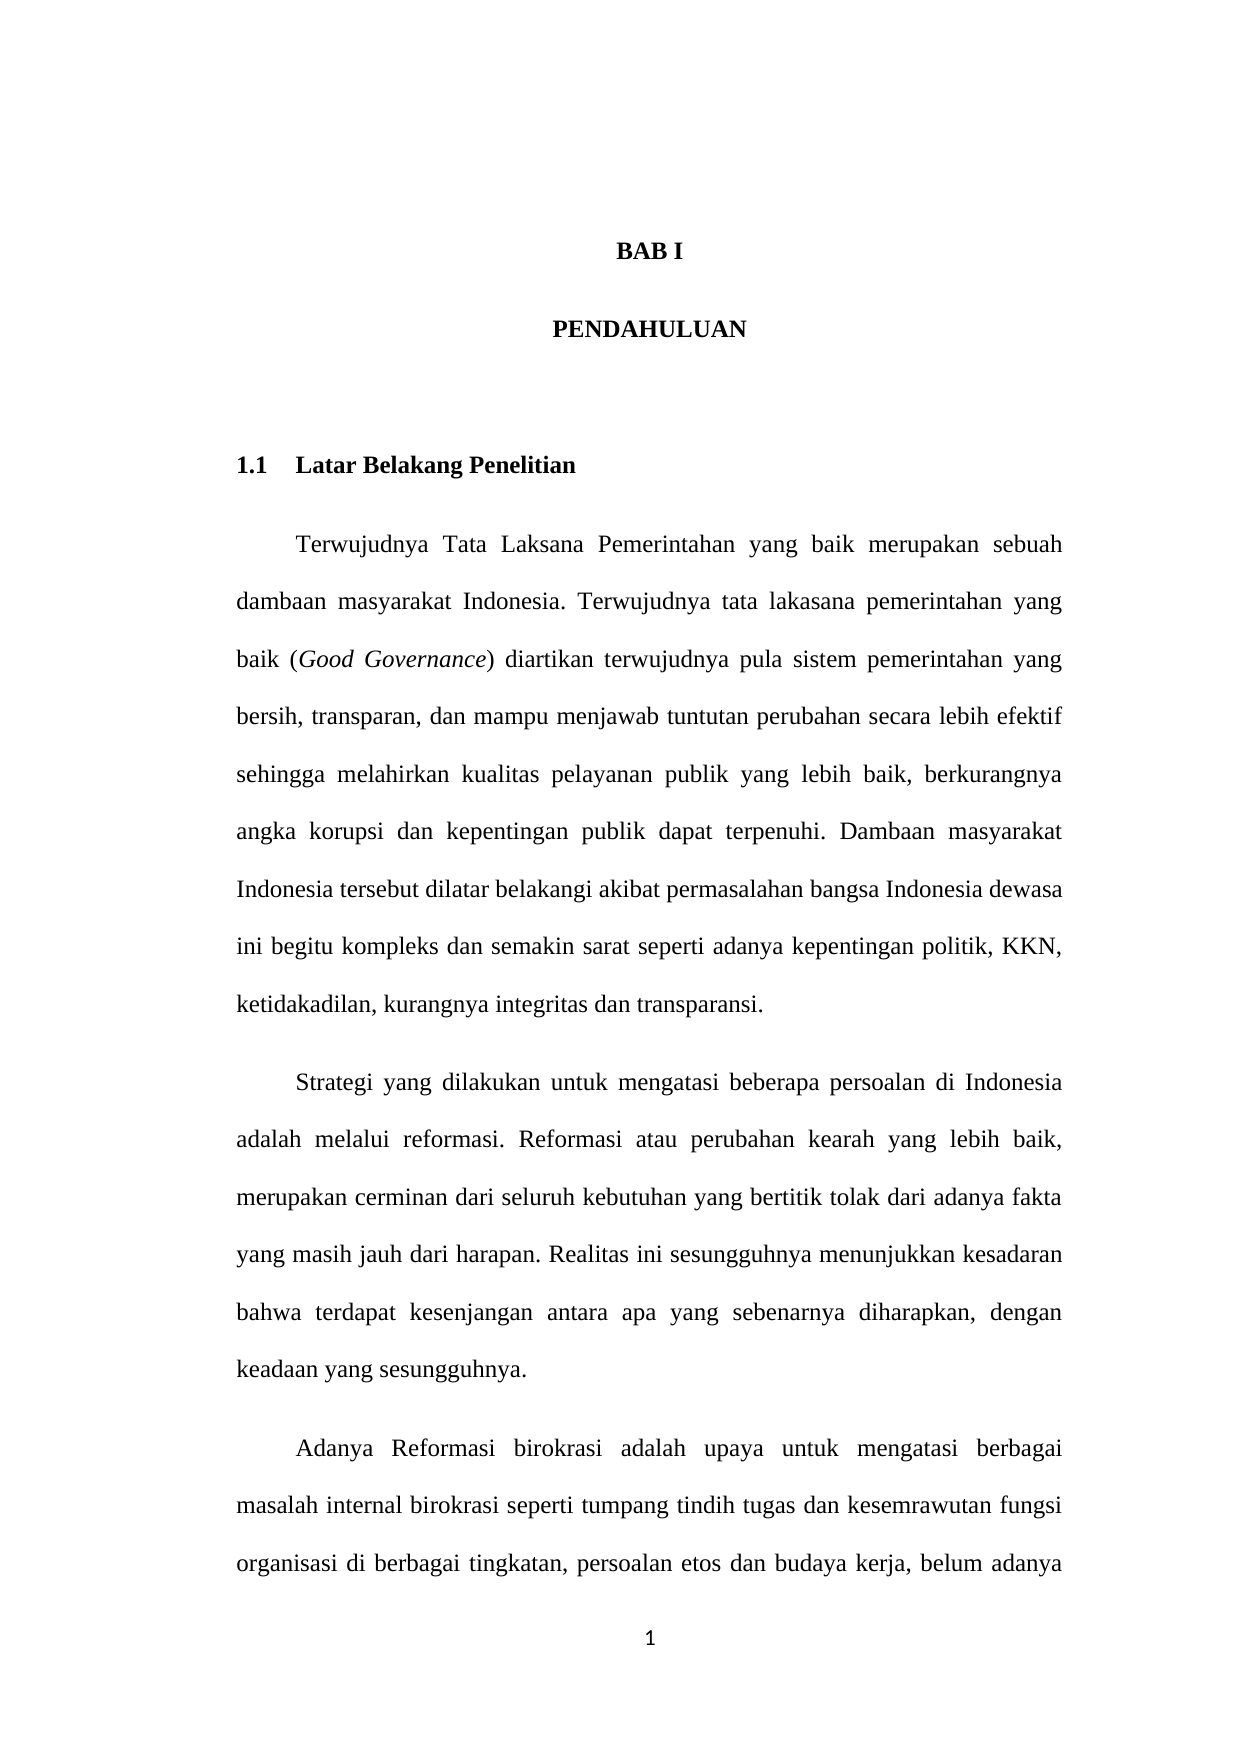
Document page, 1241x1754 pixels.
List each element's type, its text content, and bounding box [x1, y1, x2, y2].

text Strategi yang dilakukan untuk mengatasi beberapa persoalan di Indonesia adalah melalui reformasi. Reformasi atau perubahan kearah yang lebih baik, merupakan cerminan dari seluruh kebutuhan yang bertitik tolak dari adanya fakta yang masih jauh dari harapan. Realitas ini sesungguhnya menunjukkan kesadaran bahwa terdapat kesenjangan antara apa yang sebenarnya diharapkan, dengan keadaan yang sesungguhnya. [236, 1067, 1063, 1383]
text BAB I [236, 236, 1063, 265]
text Terwujudnya Tata Laksana Pemerintahan yang baik merupakan sebuah dambaan masyarakat Indonesia. Terwujudnya tata lakasana pemerintahan yang baik (Good Governance) diartikan terwujudnya pula sistem pemerintahan yang bersih, transparan, dan mampu menjawab tuntutan perubahan secara lebih efektif sehingga melahirkan kualitas pelayanan publik yang lebih baik, berkurangnya angka korupsi dan kepentingan publik dapat terpenuhi. Dambaan masyarakat Indonesia tersebut dilatar belakangi akibat permasalahan bangsa Indonesia dewasa ini begitu kompleks dan semakin sarat seperti adanya kepentingan politik, KKN, ketidakadilan, kurangnya integritas dan transparansi. [236, 529, 1063, 1017]
text PENDAHULUAN [236, 314, 1063, 343]
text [236, 1433, 1063, 1577]
list Latar Belakang Penelitian [236, 450, 1063, 479]
